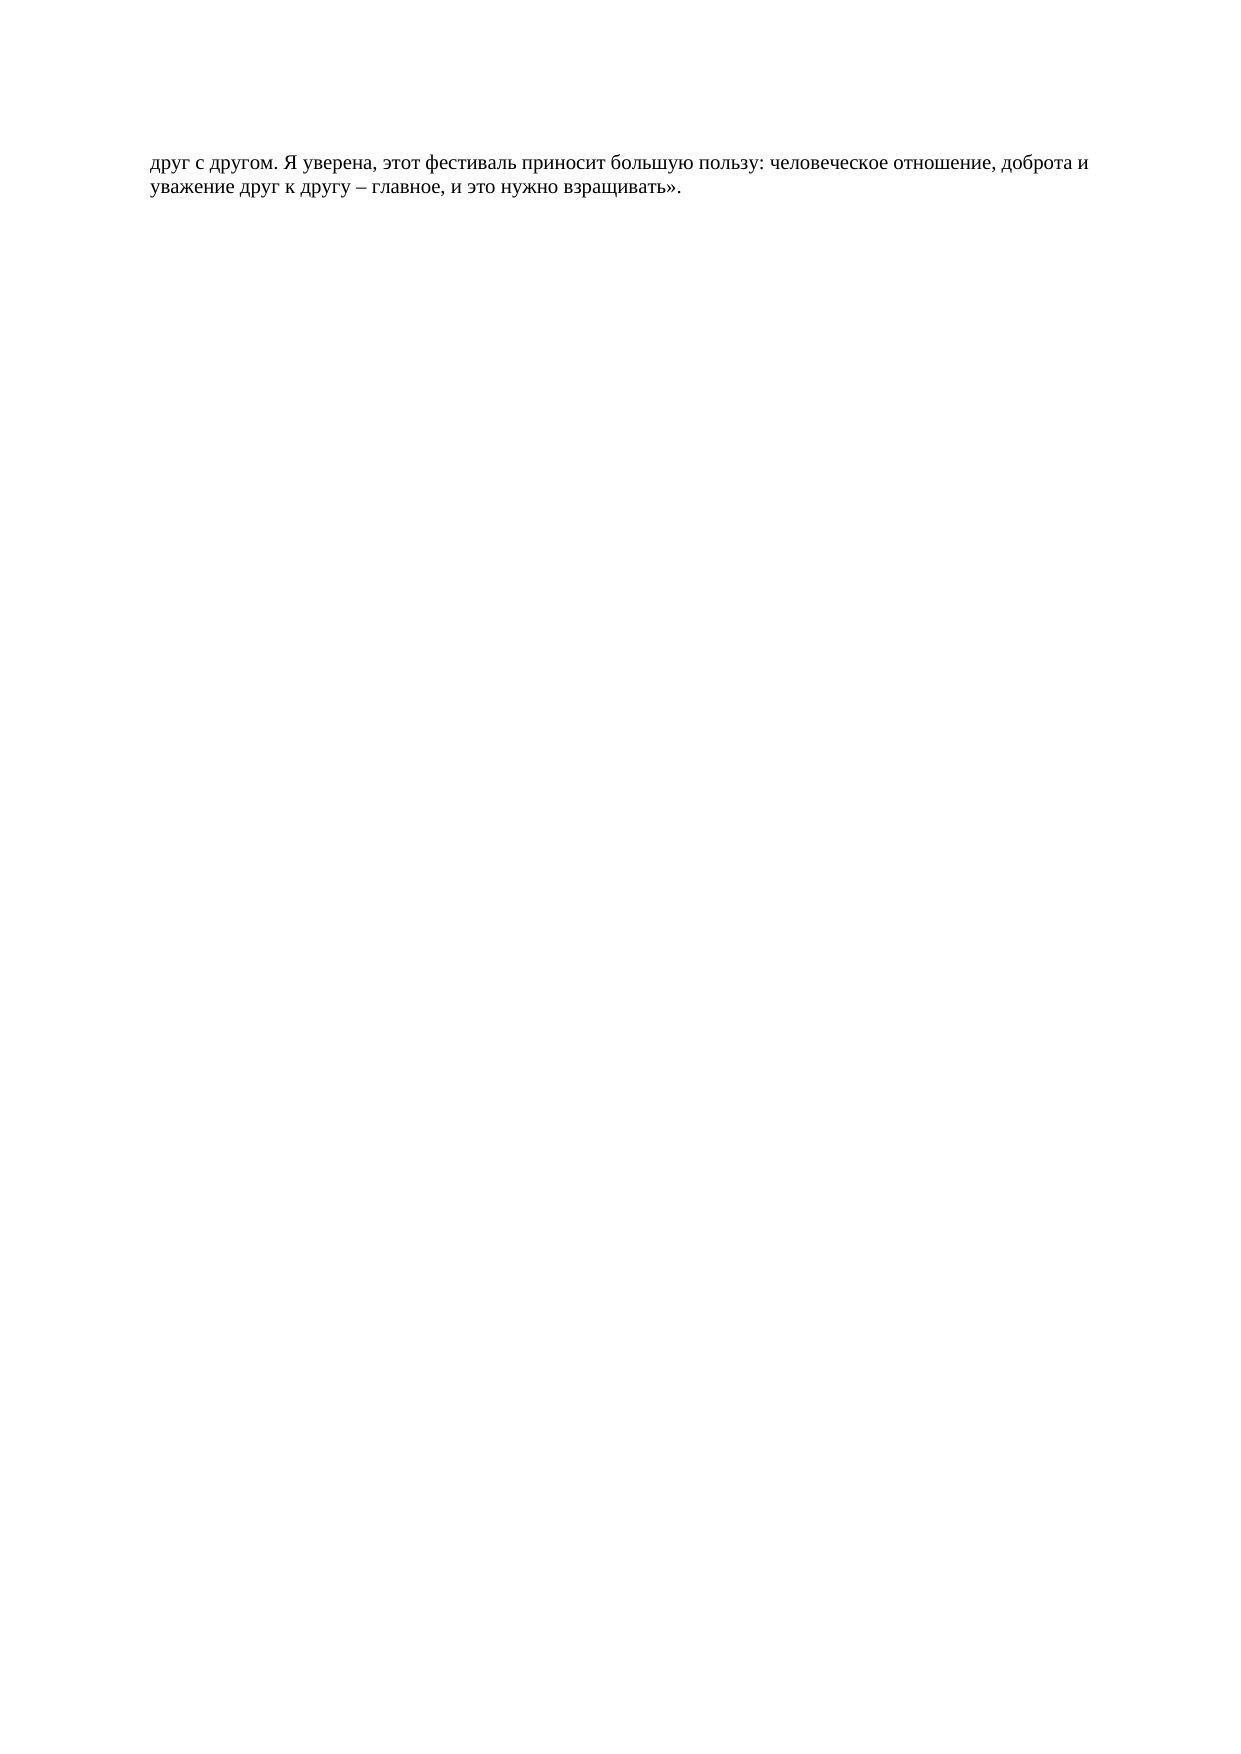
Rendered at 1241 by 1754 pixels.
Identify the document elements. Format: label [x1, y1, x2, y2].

text [150, 150, 1090, 198]
